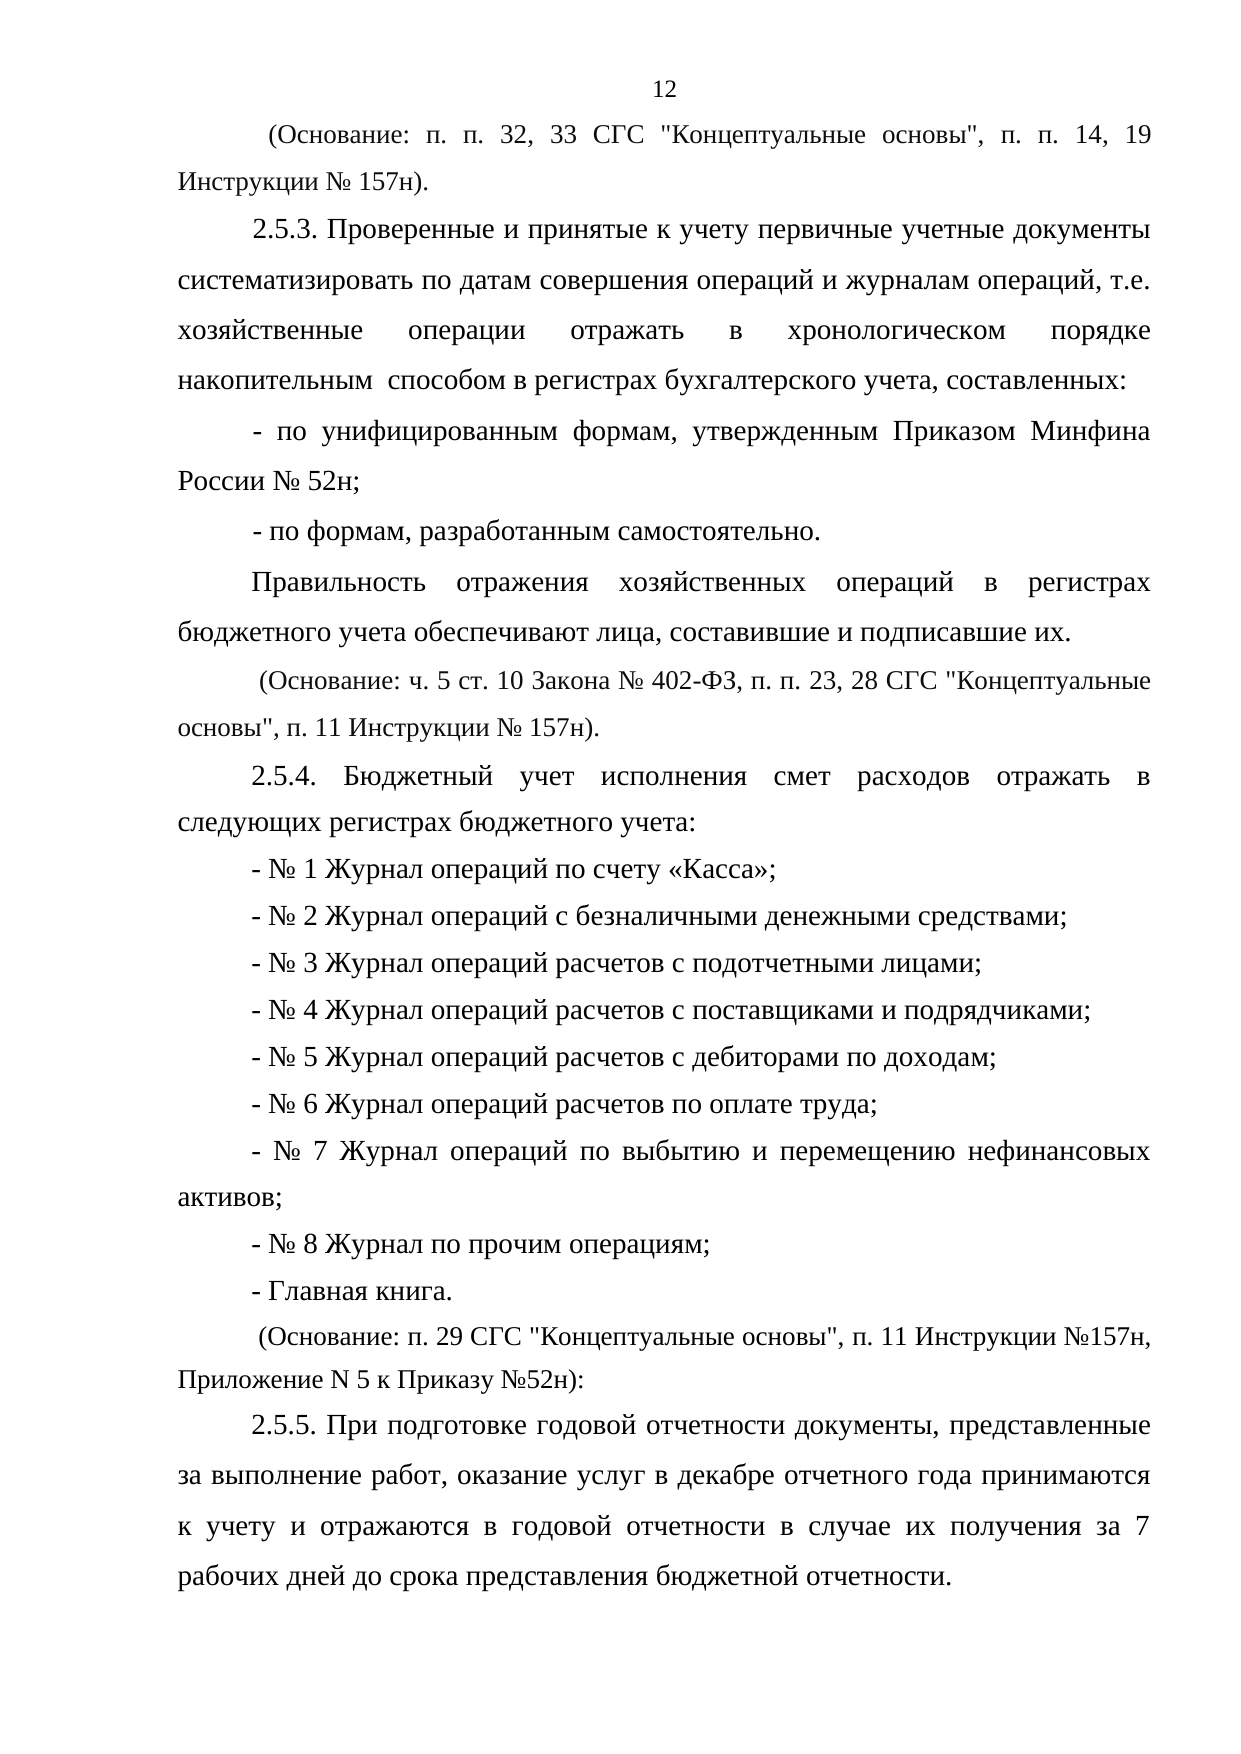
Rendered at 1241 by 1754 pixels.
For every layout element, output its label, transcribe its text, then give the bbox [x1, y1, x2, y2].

text 2.5.3. Проверенные и принятые к учету первичные учетные документы систематизировать по датам совершения операций и журналам операций, т.е. хозяйственные операции отражать в хронологическом порядке накопительным способом в регистрах бухгалтерского учета, составленных: [177, 211, 1152, 396]
text - № 2 Журнал операций с безналичными денежными средствами; [177, 898, 1152, 932]
text - № 1 Журнал операций по счету «Касса»; [177, 851, 1152, 885]
text - по формам, разработанным самостоятельно. [177, 513, 1152, 547]
text - № 8 Журнал по прочим операциям; [177, 1226, 1152, 1260]
text - № 6 Журнал операций расчетов по оплате труда; [177, 1086, 1152, 1119]
text - № 7 Журнал операций по выбытию и перемещению нефинансовых активов; [177, 1133, 1152, 1213]
text - Главная книга. [177, 1273, 1152, 1307]
text - № 4 Журнал операций расчетов с поставщиками и подрядчиками; [177, 992, 1152, 1026]
text - по унифицированным формам, утвержденным Приказом Минфина России № 52н; [177, 413, 1152, 497]
text - № 5 Журнал операций расчетов с дебиторами по доходам; [177, 1039, 1152, 1072]
text 2.5.4. Бюджетный учет исполнения смет расходов отражать в следующих регистрах бюджетного учета: [177, 758, 1152, 838]
text (Основание: п. 29 СГС "Концептуальные основы", п. 11 Инструкции №157н, Приложение N 5 к Приказу №52н): [177, 1320, 1152, 1395]
text 2.5.5. При подготовке годовой отчетности документы, представленные за выполнение работ, оказание услуг в декабре отчетного года принимаются к учету и отражаются в годовой отчетности в случае их получения за 7 рабочих дней до срока представления бюджетной отчетности. [177, 1407, 1152, 1592]
text - № 3 Журнал операций расчетов с подотчетными лицами; [177, 945, 1152, 979]
text Правильность отражения хозяйственных операций в регистрах бюджетного учета обеспечивают лица, составившие и подписавшие их. [177, 564, 1152, 647]
text (Основание: п. п. 32, 33 СГС "Концептуальные основы", п. п. 14, 19 Инструкции № 157н). [177, 118, 1152, 196]
text (Основание: ч. 5 ст. 10 Закона № 402-ФЗ, п. п. 23, 28 СГС "Концептуальные основы", п. 11 Инструкции № 157н). [177, 664, 1152, 742]
